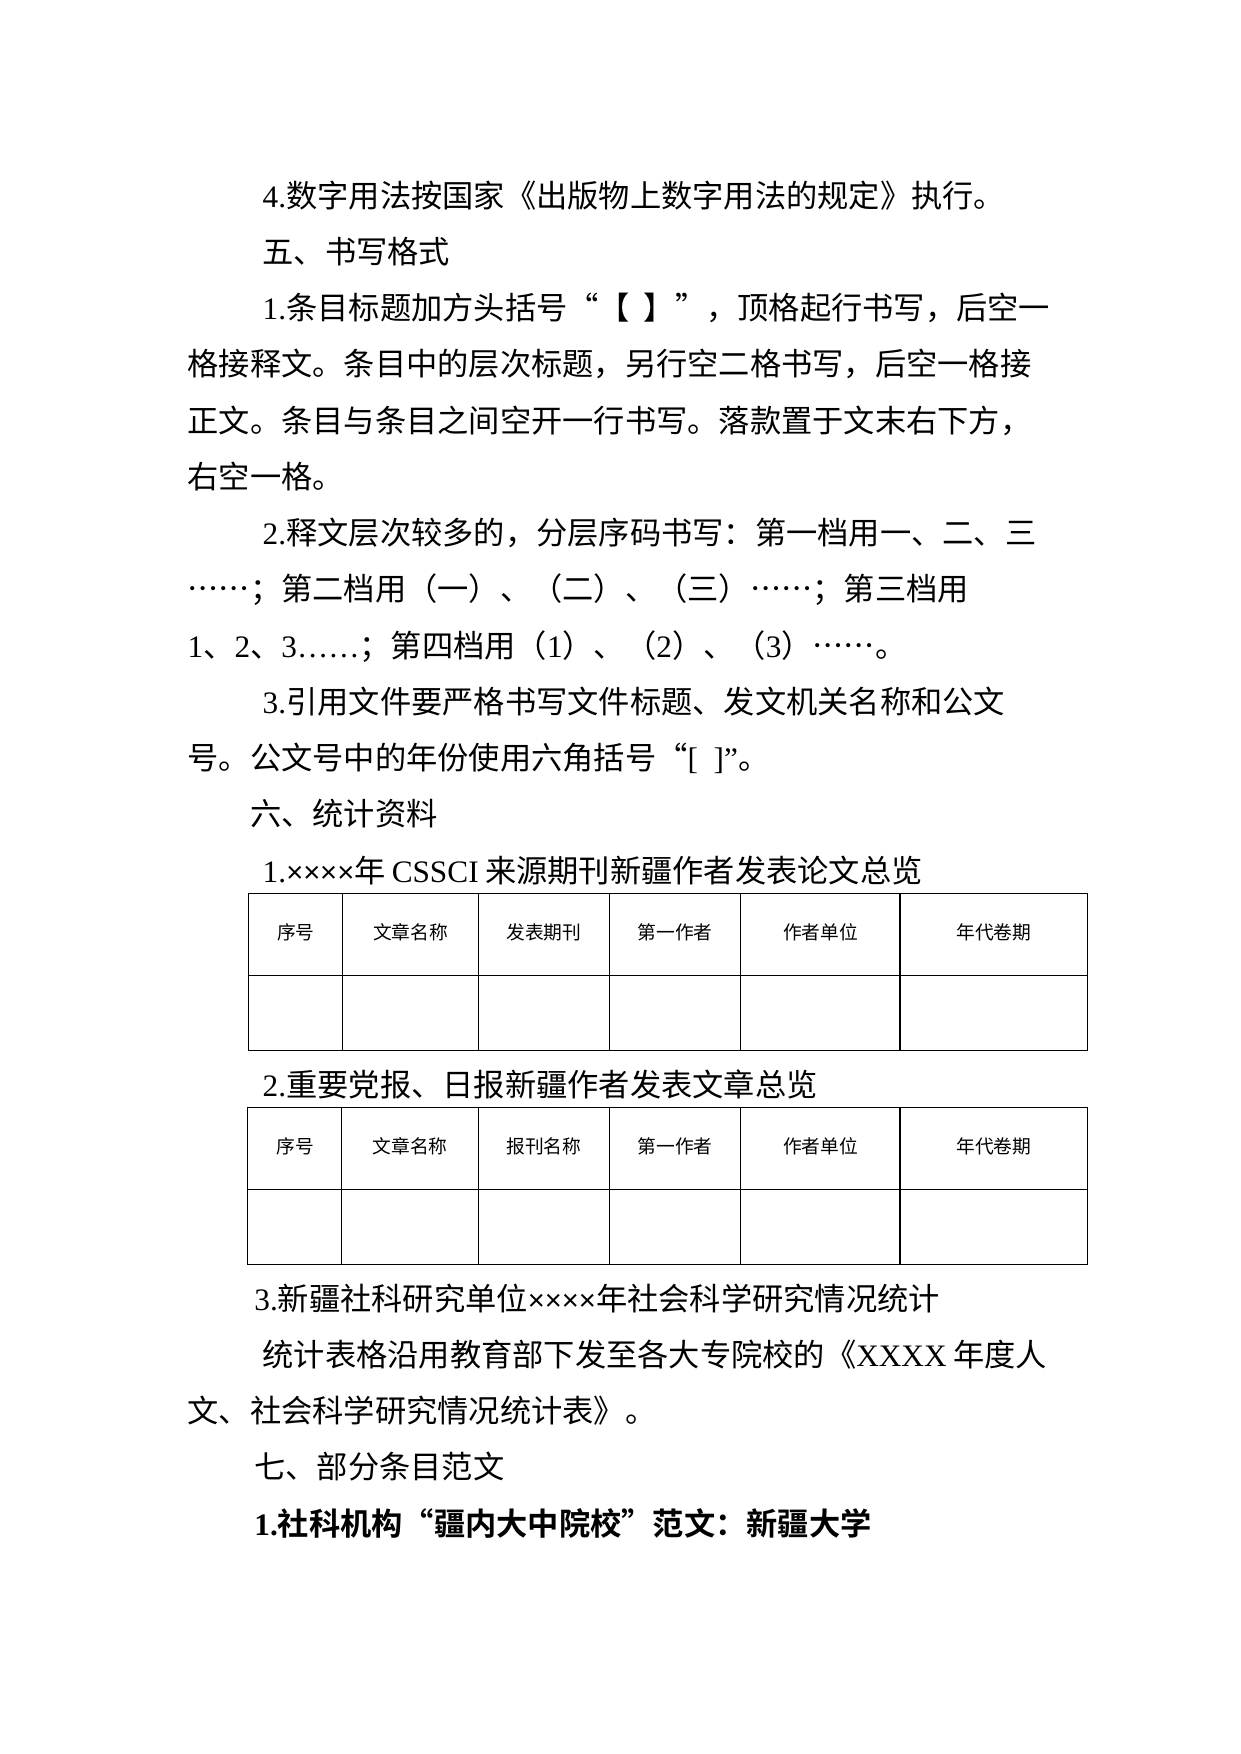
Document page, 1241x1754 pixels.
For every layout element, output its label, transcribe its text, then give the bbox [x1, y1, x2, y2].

table_header 序号 [248, 1108, 341, 1189]
table_cell [342, 1190, 478, 1264]
text 4.数字用法按国家《出版物上数字用法的规定》执行。 [187, 162, 1053, 218]
table_header 作者单位 [741, 1108, 899, 1189]
table_header 序号 [249, 894, 342, 975]
text 1.××××年CSSCI来源期刊新疆作者发表论文总览 [187, 837, 1053, 893]
table_header 报刊名称 [479, 1108, 609, 1189]
text 六、统计资料 [187, 781, 1053, 837]
text 统计表格沿用教育部下发至各大专院校的《XXXX年度人文、社会科学研究情况统计表》。 [187, 1321, 1053, 1434]
table_cell [479, 1190, 609, 1264]
table_header 文章名称 [342, 1108, 478, 1189]
table_header 年代卷期 [901, 894, 1087, 975]
table_header 作者单位 [741, 894, 899, 975]
table_cell [741, 976, 899, 1050]
table_header 第一作者 [610, 1108, 740, 1189]
table_cell [901, 1190, 1087, 1264]
text 1.社科机构“疆内大中院校”范文：新疆大学 [187, 1490, 1053, 1546]
text 七、部分条目范文 [187, 1434, 1053, 1490]
table_header 文章名称 [343, 894, 478, 975]
table_header 发表期刊 [479, 894, 609, 975]
text 2.释文层次较多的，分层序码书写：第一档用一、二、三……；第二档用（一）、（二）、（三）……；第三档用1、2、3……；第四档用（1）、（2）、（3）……。 [187, 499, 1053, 668]
table_cell [479, 976, 609, 1050]
text 1.条目标题加方头括号“【 】”，顶格起行书写，后空一格接释文。条目中的层次标题，另行空二格书写，后空一格接正文。条目与条目之间空开一行书写。落款置于文末右下方，右空一格。 [187, 274, 1053, 499]
text 3.新疆社科研究单位××××年社会科学研究情况统计 [187, 1265, 1053, 1321]
text 五、书写格式 [187, 218, 1053, 274]
table_cell [343, 976, 478, 1050]
table_header 年代卷期 [901, 1108, 1087, 1189]
table_cell [901, 976, 1087, 1050]
table_cell [610, 1190, 740, 1264]
table_header 第一作者 [610, 894, 740, 975]
table_cell [610, 976, 740, 1050]
table_cell [248, 1190, 341, 1264]
text 2.重要党报、日报新疆作者发表文章总览 [187, 1051, 1053, 1107]
table_cell [741, 1190, 899, 1264]
table_cell [249, 976, 342, 1050]
text 3.引用文件要严格书写文件标题、发文机关名称和公文号。公文号中的年份使用六角括号“[ ]”。 [187, 668, 1053, 781]
